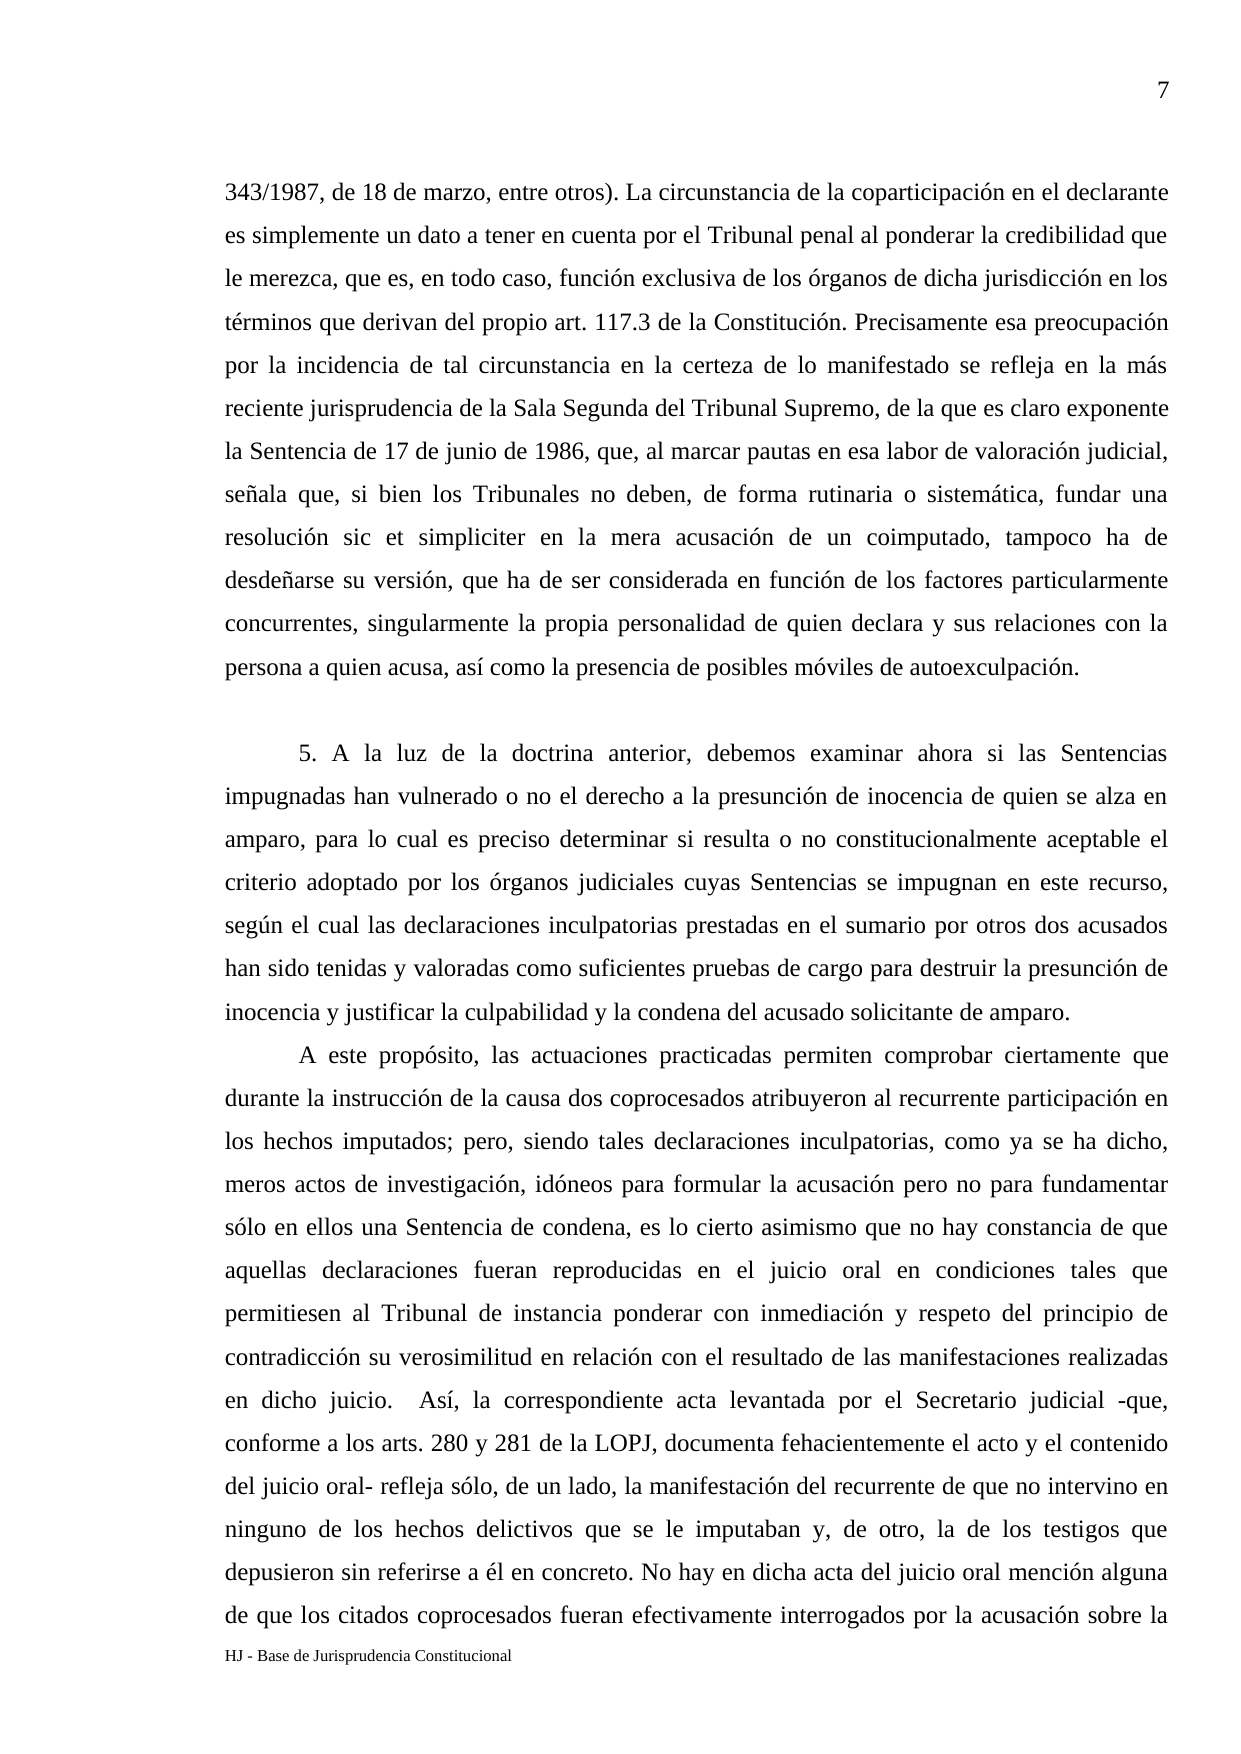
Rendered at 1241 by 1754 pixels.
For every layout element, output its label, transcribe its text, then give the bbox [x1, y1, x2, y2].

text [224, 1040, 1169, 1629]
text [224, 177, 1169, 680]
text 5. A la luz de la doctrina anterior, debemos examinar ahora si las Sentencias impugnadas han vulnerado o no el derecho a la presunción de inocencia de quien se alza en amparo, para lo cual es preciso determinar si resulta o no constitucionalmente aceptable el criterio adoptado por los órganos judiciales cuyas Sentencias se impugnan en este recurso, según el cual las declaraciones inculpatorias prestadas en el sumario por otros dos acusados han sido tenidas y valoradas como suficientes pruebas de cargo para destruir la presunción de inocencia y justificar la culpabilidad y la condena del acusado solicitante de amparo. [224, 738, 1169, 1025]
